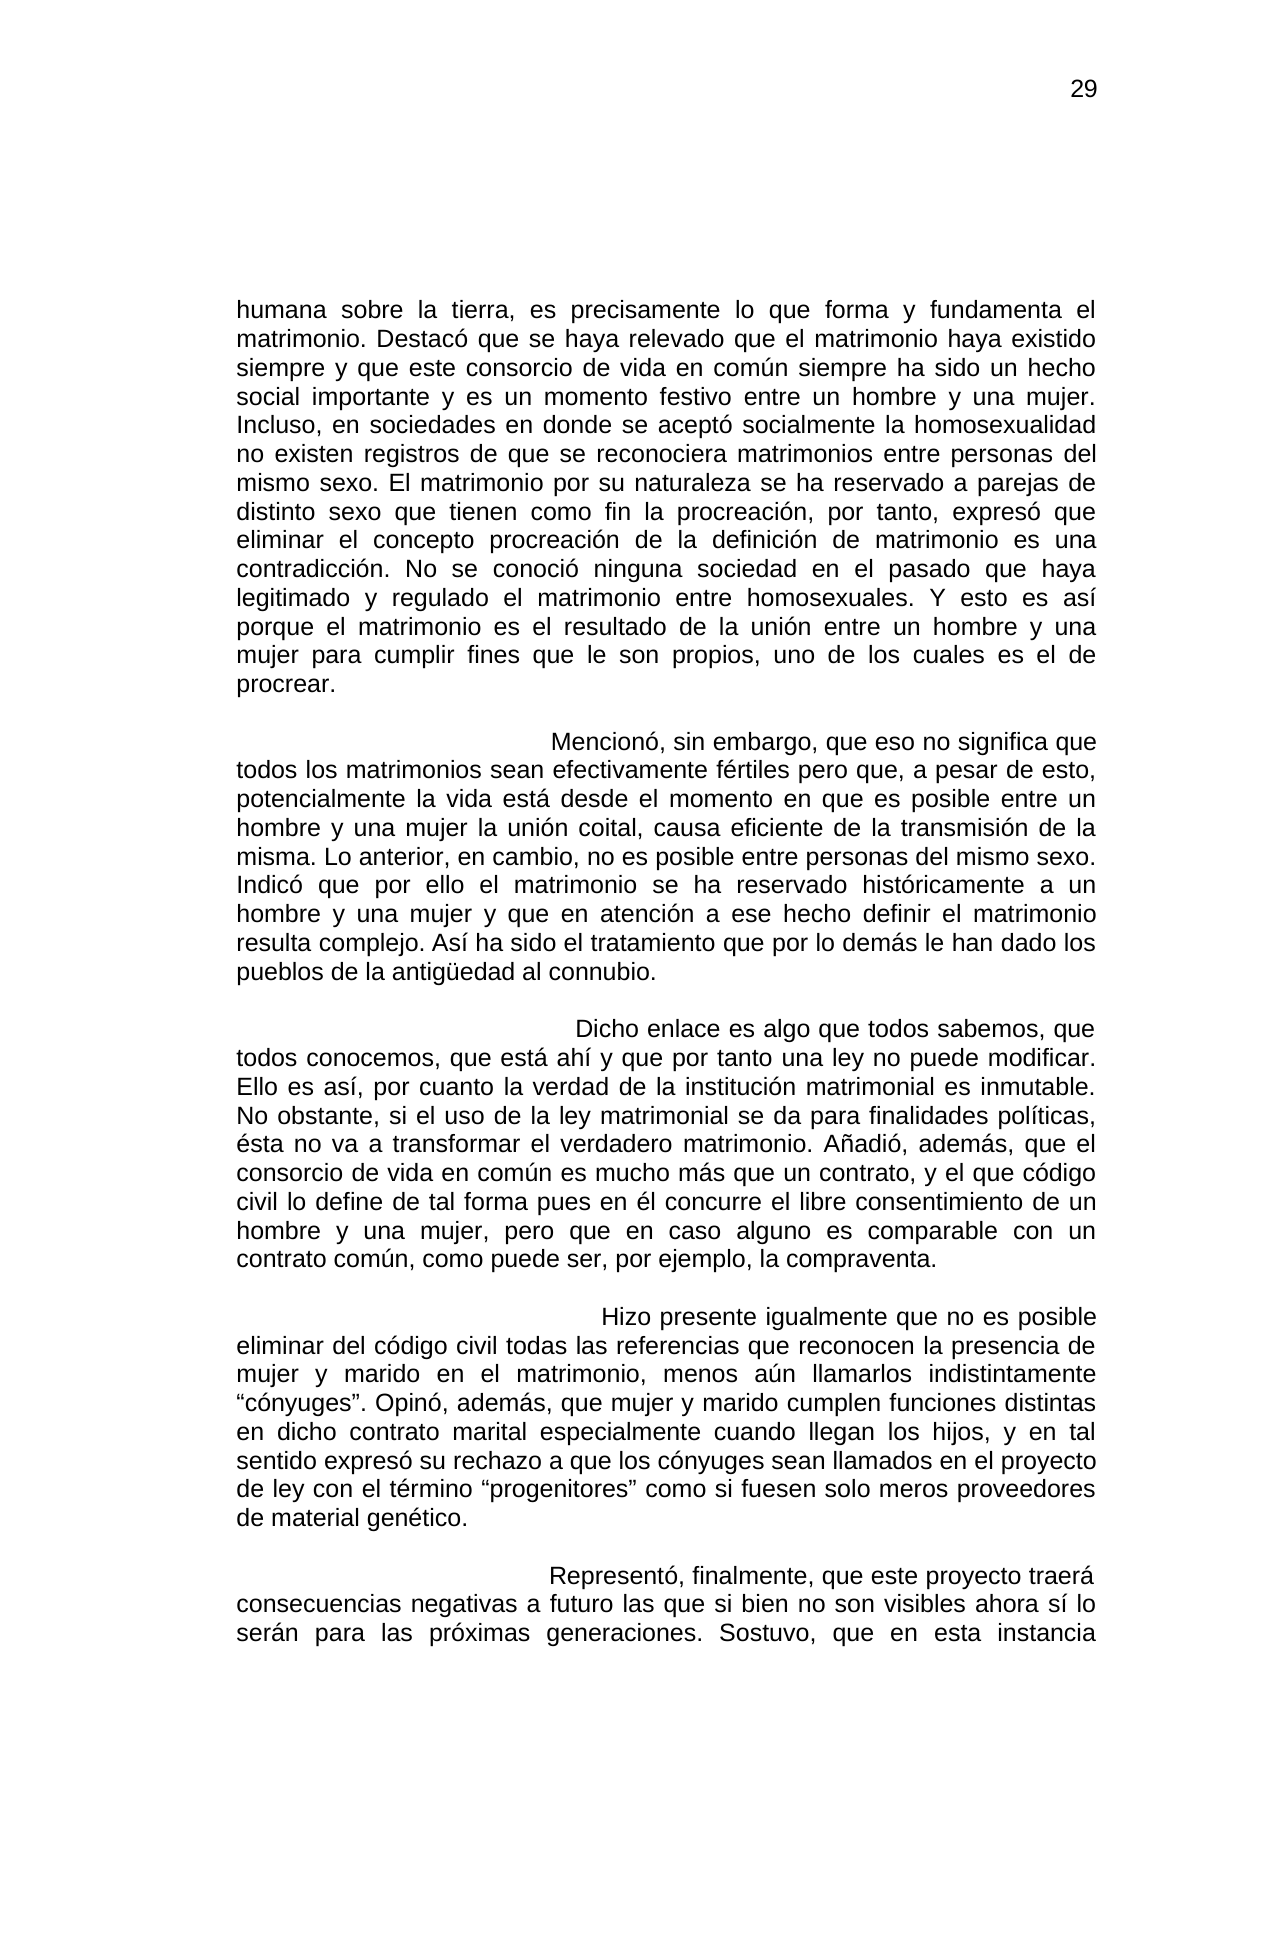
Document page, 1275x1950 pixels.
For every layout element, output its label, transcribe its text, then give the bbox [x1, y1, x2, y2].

text Hizo presente igualmente que no es posible eliminar del código civil todas las referencias que reconocen la presencia de mujer y marido en el matrimonio, menos aún llamarlos indistintamente “cónyuges”. Opinó, además, que mujer y marido cumplen funciones distintas en dicho contrato marital especialmente cuando llegan los hijos, y en tal sentido expresó su rechazo a que los cónyuges sean llamados en el proyecto de ley con el término “progenitores” como si fuesen solo meros proveedores de material genético. [236, 1302, 1098, 1532]
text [236, 295, 1098, 698]
text Dicho enlace es algo que todos sabemos, que todos conocemos, que está ahí y que por tanto una ley no puede modificar. Ello es así, por cuanto la verdad de la institución matrimonial es inmutable. No obstante, si el uso de la ley matrimonial se da para finalidades políticas, ésta no va a transformar el verdadero matrimonio. Añadió, además, que el consorcio de vida en común es mucho más que un contrato, y el que código civil lo define de tal forma pues en él concurre el libre consentimiento de un hombre y una mujer, pero que en caso alguno es comparable con un contrato común, como puede ser, por ejemplo, la compraventa. [236, 1014, 1098, 1273]
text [236, 1561, 1098, 1647]
text Mencionó, sin embargo, que eso no significa que todos los matrimonios sean efectivamente fértiles pero que, a pesar de esto, potencialmente la vida está desde el momento en que es posible entre un hombre y una mujer la unión coital, causa eficiente de la transmisión de la misma. Lo anterior, en cambio, no es posible entre personas del mismo sexo. Indicó que por ello el matrimonio se ha reservado históricamente a un hombre y una mujer y que en atención a ese hecho definir el matrimonio resulta complejo. Así ha sido el tratamiento que por lo demás le han dado los pueblos de la antigüedad al connubio. [236, 727, 1098, 986]
